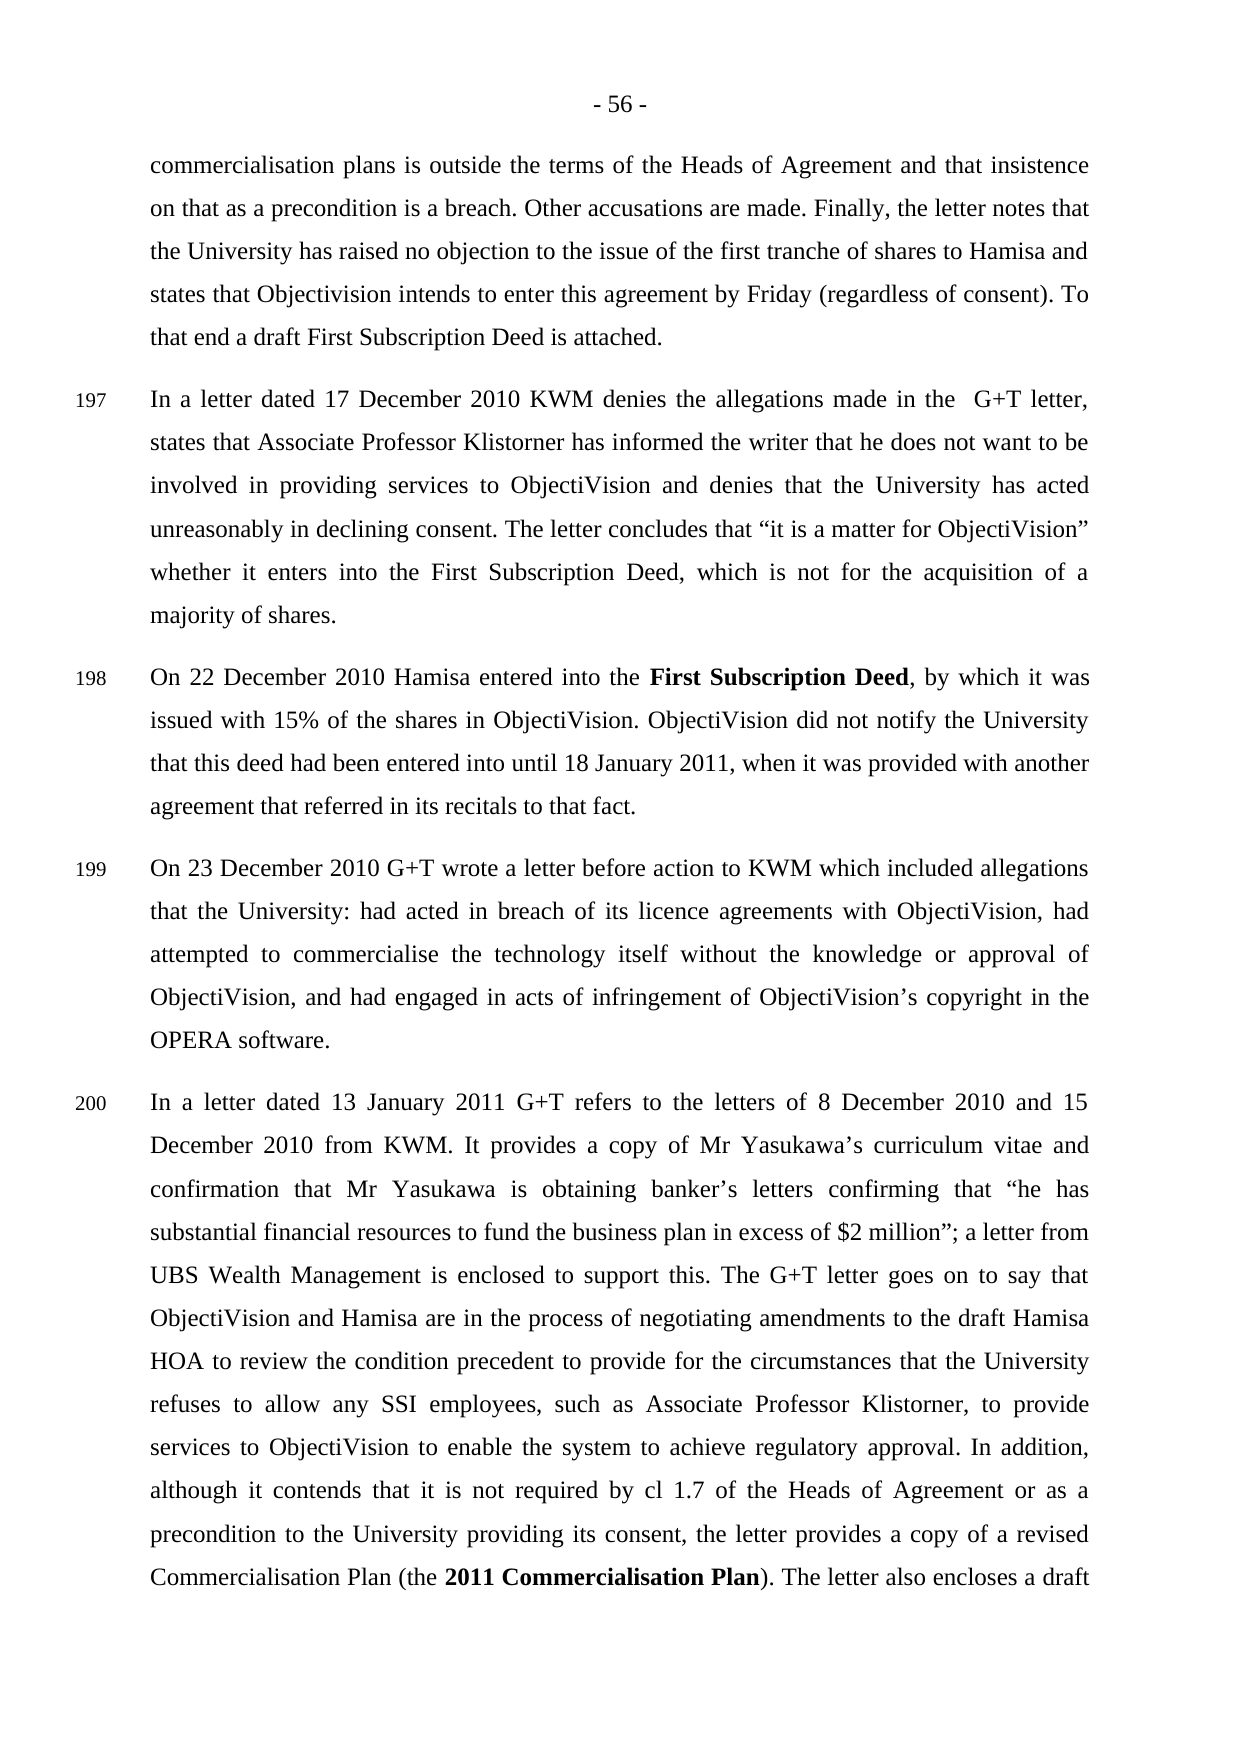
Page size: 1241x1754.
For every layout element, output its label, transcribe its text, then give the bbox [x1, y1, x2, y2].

list 197 In a letter dated 17 December 2010 KWM denies the allegations made in the G+T letter, states that Associate Professor Klistorner has informed the writer that he does not want to be involved in providing services to ObjectiVision and denies that the University has acted unreasonably in declining consent. The letter concludes that “it is a matter for ObjectiVision” whether it enters into the First Subscription Deed, which is not for the acquisition of a majority of shares. [75, 384, 1090, 629]
list 199 On 23 December 2010 G+T wrote a letter before action to KWM which included allegations that the University: had acted in breach of its licence agreements with ObjectiVision, had attempted to commercialise the technology itself without the knowledge or approval of ObjectiVision, and had engaged in acts of infringement of ObjectiVision’s copyright in the OPERA software. [75, 853, 1090, 1054]
list 198 On 22 December 2010 Hamisa entered into the First Subscription Deed, by which it was issued with 15% of the shares in ObjectiVision. ObjectiVision did not notify the University that this deed had been entered into until 18 January 2011, when it was provided with another agreement that referred in its recitals to that fact. [75, 662, 1090, 820]
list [75, 1087, 1090, 1591]
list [75, 150, 1090, 351]
